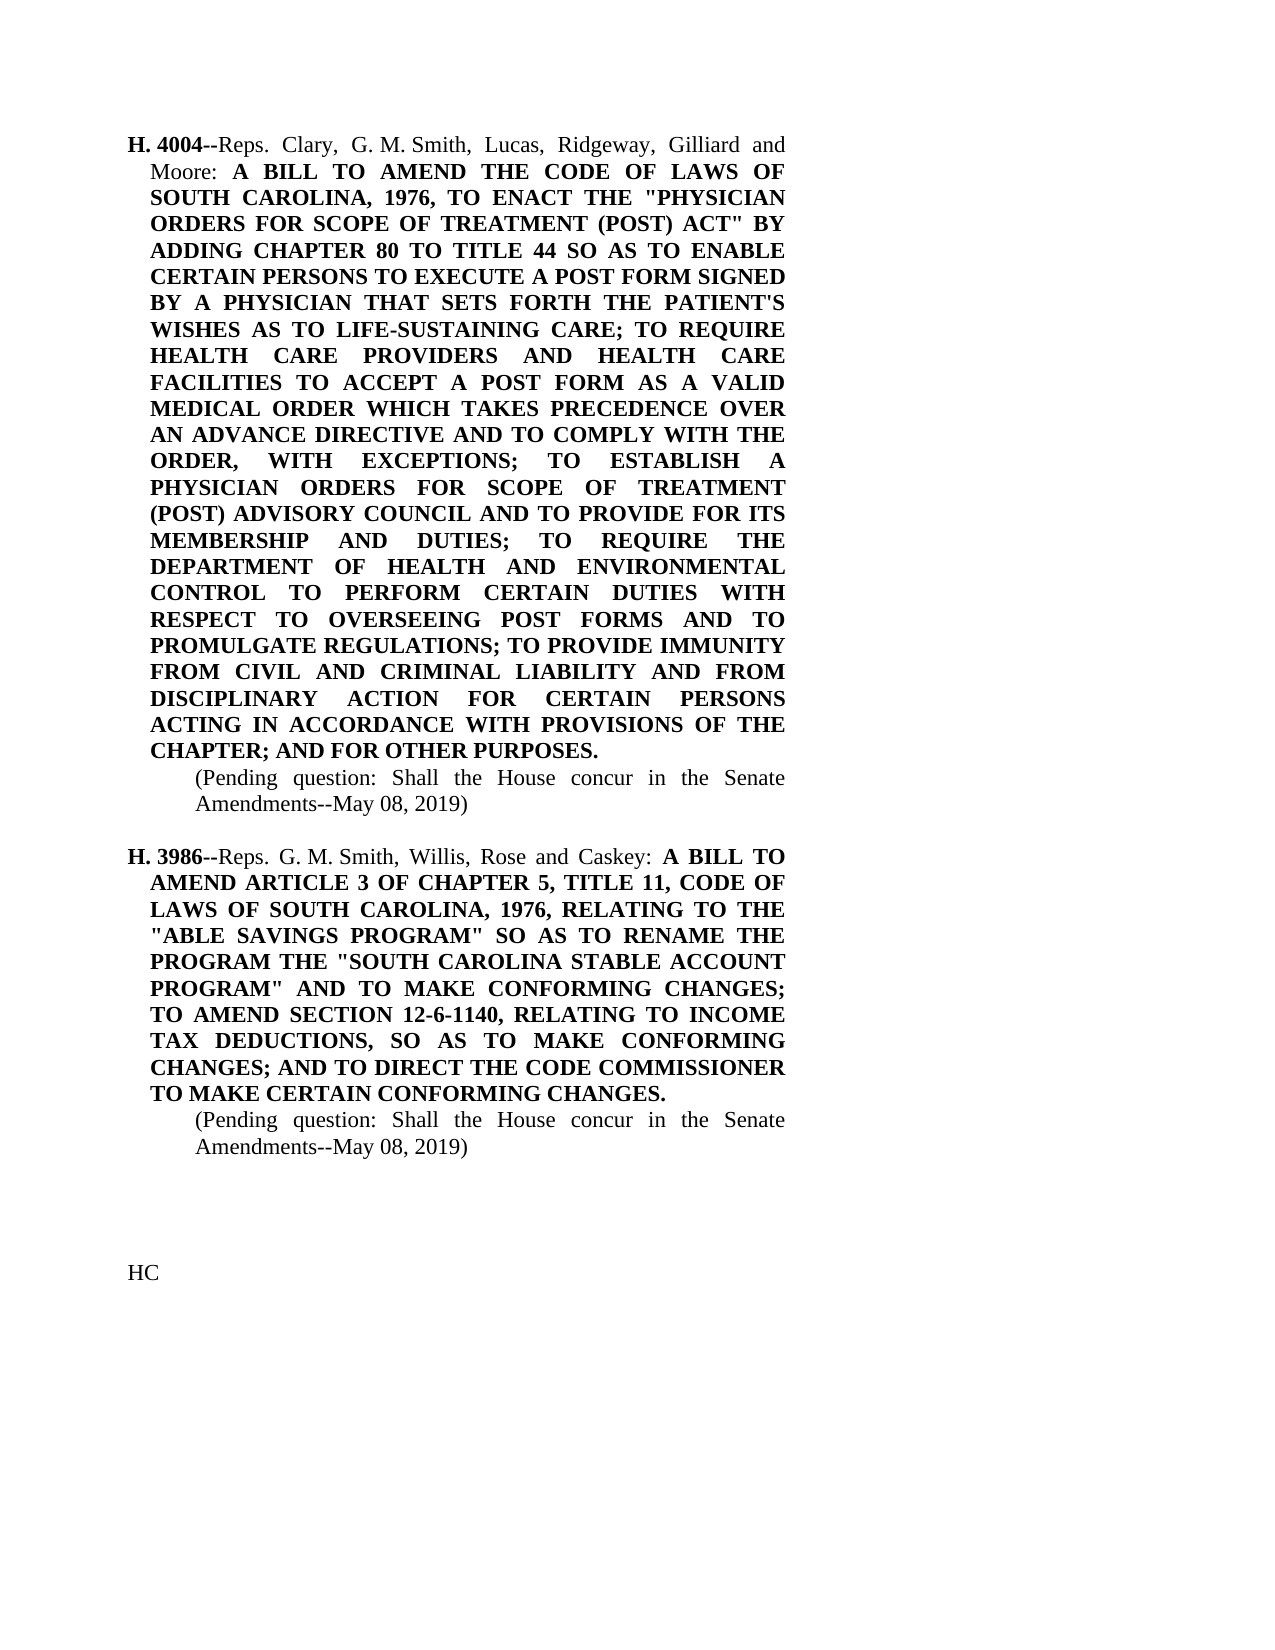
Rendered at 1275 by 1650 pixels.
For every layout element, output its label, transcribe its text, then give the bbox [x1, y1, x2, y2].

text (Pending question: Shall the House concur in the Senate Amendments--May 08, 2019) [195, 1106, 786, 1159]
text H. 3986--Reps. G. M. Smith, Willis, Rose and Caskey: A BILL TO AMEND ARTICLE 3 OF CHAPTER 5, TITLE 11, CODE OF LAWS OF SOUTH CAROLINA, 1976, RELATING TO THE "ABLE SAVINGS PROGRAM" SO AS TO RENAME THE PROGRAM THE "SOUTH CAROLINA STABLE ACCOUNT PROGRAM" AND TO MAKE CONFORMING CHANGES; TO AMEND SECTION 12-6-1140, RELATING TO INCOME TAX DEDUCTIONS, SO AS TO MAKE CONFORMING CHANGES; AND TO DIRECT THE CODE COMMISSIONER TO MAKE CERTAIN CONFORMING CHANGES. [127, 843, 786, 1106]
text (Pending question: Shall the House concur in the Senate Amendments--May 08, 2019) [195, 764, 786, 817]
text H. 4004--Reps. Clary, G. M. Smith, Lucas, Ridgeway, Gilliard and Moore: A BILL TO AMEND THE CODE OF LAWS OF SOUTH CAROLINA, 1976, TO ENACT THE "PHYSICIAN ORDERS FOR SCOPE OF TREATMENT (POST) ACT" BY ADDING CHAPTER 80 TO TITLE 44 SO AS TO ENABLE CERTAIN PERSONS TO EXECUTE A POST FORM SIGNED BY A PHYSICIAN THAT SETS FORTH THE PATIENT'S WISHES AS TO LIFE-SUSTAINING CARE; TO REQUIRE HEALTH CARE PROVIDERS AND HEALTH CARE FACILITIES TO ACCEPT A POST FORM AS A VALID MEDICAL ORDER WHICH TAKES PRECEDENCE OVER AN ADVANCE DIRECTIVE AND TO COMPLY WITH THE ORDER, WITH EXCEPTIONS; TO ESTABLISH A PHYSICIAN ORDERS FOR SCOPE OF TREATMENT (POST) ADVISORY COUNCIL AND TO PROVIDE FOR ITS MEMBERSHIP AND DUTIES; TO REQUIRE THE DEPARTMENT OF HEALTH AND ENVIRONMENTAL CONTROL TO PERFORM CERTAIN DUTIES WITH RESPECT TO OVERSEEING POST FORMS AND TO PROMULGATE REGULATIONS; TO PROVIDE IMMUNITY FROM CIVIL AND CRIMINAL LIABILITY AND FROM DISCIPLINARY ACTION FOR CERTAIN PERSONS ACTING IN ACCORDANCE WITH PROVISIONS OF THE CHAPTER; AND FOR OTHER PURPOSES. [127, 131, 786, 764]
